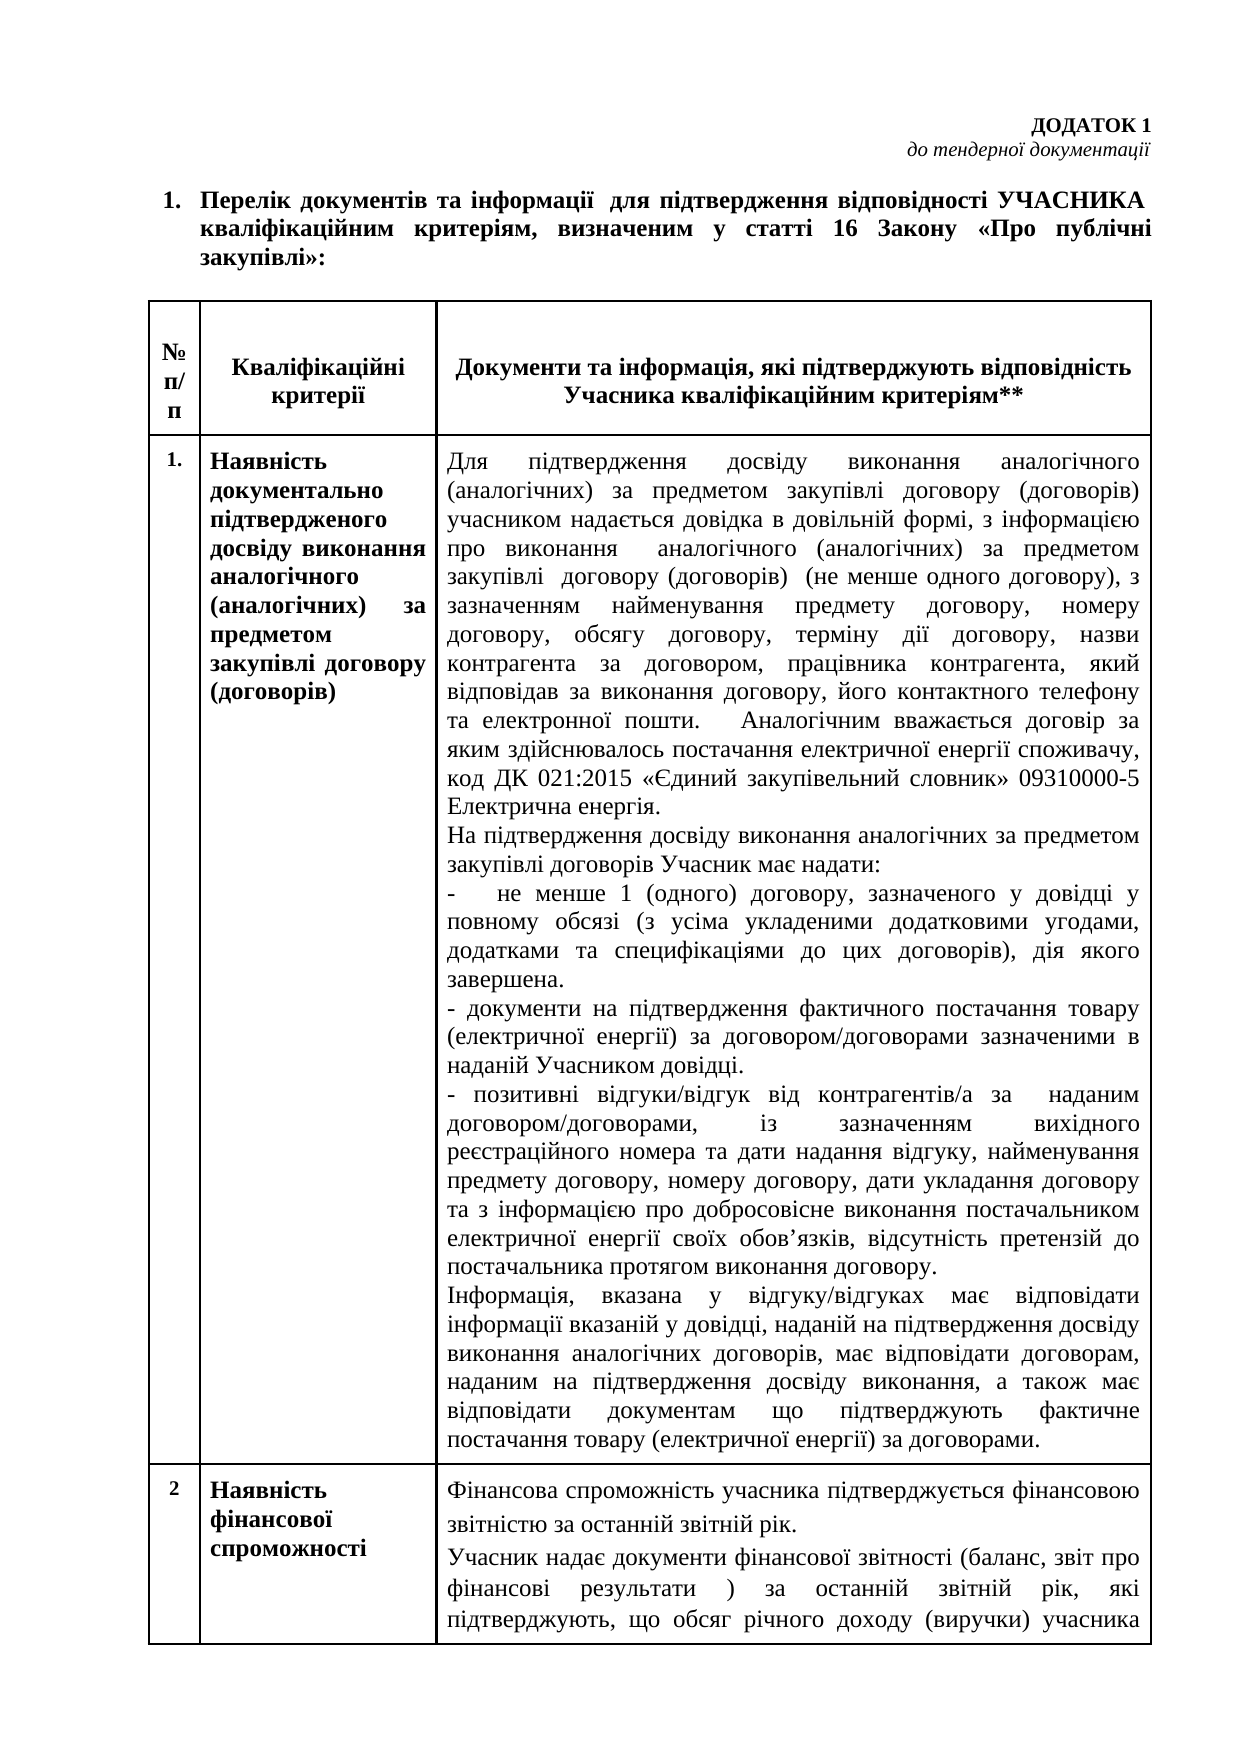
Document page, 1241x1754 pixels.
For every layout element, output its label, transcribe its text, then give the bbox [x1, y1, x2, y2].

list Перелік документів та інформації для підтвердження відповідності УЧАСНИКА кваліфікаційним критеріям, визначеним у статті 16 Закону «Про публічні закупівлі»: [162, 185, 1152, 271]
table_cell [438, 1465, 1150, 1643]
text до тендерної документації [737, 137, 1152, 161]
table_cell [201, 1465, 435, 1643]
table_header Документи та інформація, які підтверджують відповідність Учасника кваліфікаційним критеріям** [438, 302, 1150, 434]
text ДОДАТОК 1 [737, 113, 1152, 137]
table_cell 1. [150, 436, 199, 1463]
table_cell Наявність документально підтвердженого досвіду виконання аналогічного (аналогічних) за предметом закупівлі договору (договорів) [201, 436, 435, 1463]
table_header Кваліфікаційні критерії [201, 302, 435, 434]
table_cell Для підтвердження досвіду виконання аналогічного (аналогічних) за предметом закупівлі договору (договорів) учасником надається довідка в довільній формі, з інформацією про виконання аналогічного (аналогічних) за предметом закупівлі договору (договорів) (не менше одного договору), з зазначенням найменування предмету договору, номеру договору, обсягу договору, терміну дії договору, назви контрагента за договором, працівника контрагента, який відповідав за виконання договору, його контактного телефону та електронної пошти. Аналогічним вважається договір за яким здійснювалось постачання електричної енергії споживачу, код ДК 021:2015 «Єдиний закупівельний словник» 09310000-5 Електрична енергія. На підтвердження досвіду виконання аналогічних за предметом закупівлі договорів Учасник має надати: - не менше 1 (одного) договору, зазначеного у довідці у повному обсязі (з усіма укладеними додатковими угодами, додатками та специфікаціями до цих договорів), дія якого завершена. - документи на підтвердження фактичного постачання товару (електричної енергії) за договором/договорами зазначеними в наданій Учасником довідці. - позитивні відгуки/відгук від контрагентів/а за наданим договором/договорами, із зазначенням вихідного реєстраційного номера та дати надання відгуку, найменування предмету договору, номеру договору, дати укладання договору та з інформацією про добросовісне виконання постачальником електричної енергії своїх обов’язків, відсутність претензій до постачальника протягом виконання договору. Інформація, вказана у відгуку/відгуках має відповідати інформації вказаній у довідці, наданій на підтвердження досвіду виконання аналогічних договорів, має відповідати договорам, наданим на підтвердження досвіду виконання, а також має відповідати документам що підтверджують фактичне постачання товару (електричної енергії) за договорами. [438, 436, 1150, 1463]
table_header № п/п [150, 302, 199, 434]
table_cell 2 [150, 1465, 199, 1643]
